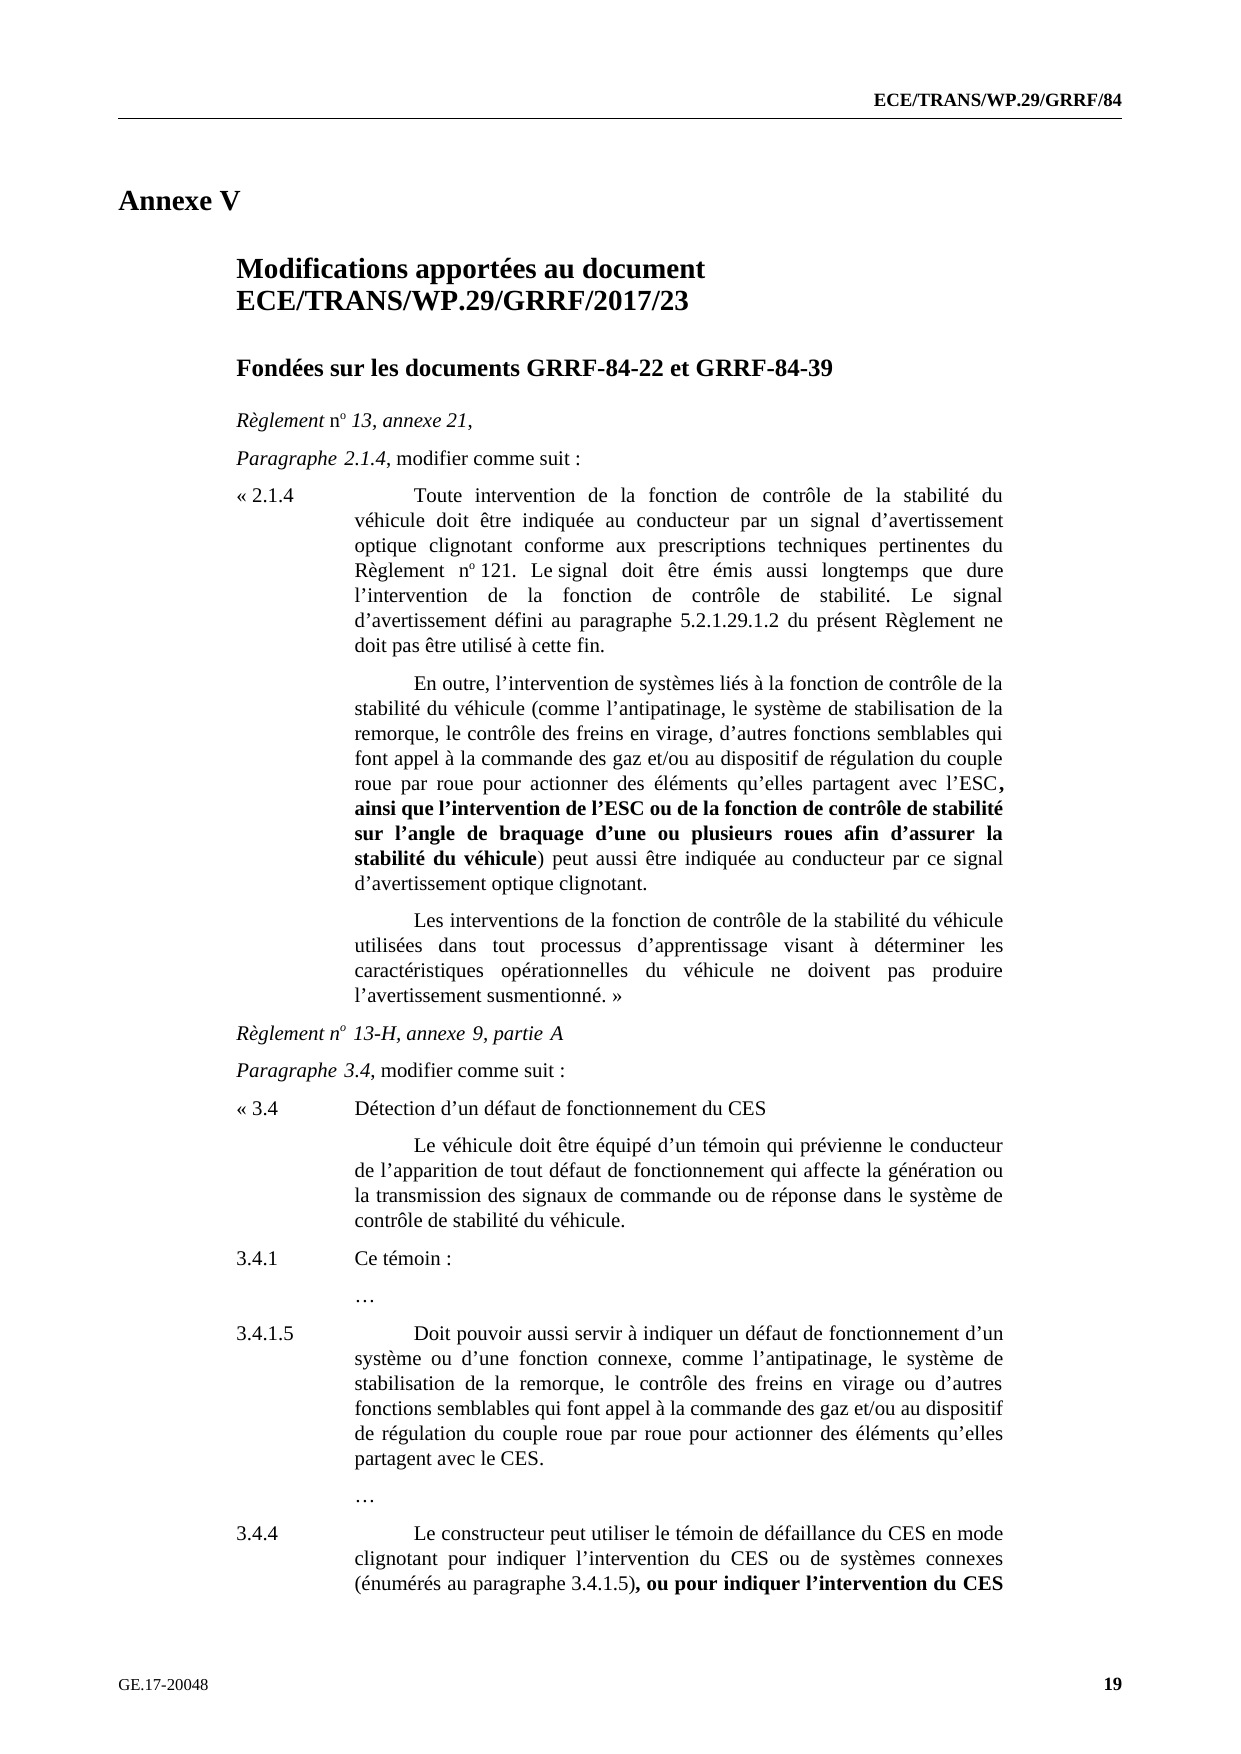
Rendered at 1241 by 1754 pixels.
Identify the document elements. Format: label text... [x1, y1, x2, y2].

text Les interventions de la fonction de contrôle de la stabilité du véhicule utilisées dans tout processus d’apprentissage visant à déterminer les caractéristiques opérationnelles du véhicule ne doivent pas produire l’avertissement susmentionné. » [354, 907, 1004, 1007]
text … [236, 1282, 1004, 1307]
text En outre, l’intervention de systèmes liés à la fonction de contrôle de la stabilité du véhicule (comme l’antipatinage, le système de stabilisation de la remorque, le contrôle des freins en virage, d’autres fonctions semblables qui font appel à la commande des gaz et/ou au dispositif de régulation du couple roue par roue pour actionner des éléments qu’elles partagent avec l’ESC, ainsi que l’intervention de l’ESC ou de la fonction de contrôle de stabilité sur l’angle de braquage d’une ou plusieurs roues afin d’assurer la stabilité du véhicule) peut aussi être indiquée au conducteur par ce signal d’avertissement optique clignotant. [354, 669, 1004, 894]
text 3.4.1.5 Doit pouvoir aussi servir à indiquer un défaut de fonctionnement d’un système ou d’une fonction connexe, comme l’antipatinage, le système de stabilisation de la remorque, le contrôle des freins en virage ou d’autres fonctions semblables qui font appel à la commande des gaz et/ou au dispositif de régulation du couple roue par roue pour actionner des éléments qu’elles partagent avec le CES. [236, 1319, 1004, 1469]
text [236, 1519, 1004, 1594]
text Le véhicule doit être équipé d’un témoin qui prévienne le conducteur de l’apparition de tout défaut de fonctionnement qui affecte la génération ou la transmission des signaux de commande ou de réponse dans le système de contrôle de stabilité du véhicule. [354, 1132, 1004, 1232]
text Paragraphe 2.1.4, modifier comme suit : [236, 444, 1004, 469]
text Règlement no 13, annexe 21, [236, 407, 1004, 432]
text Paragraphe 3.4, modifier comme suit : [236, 1057, 1004, 1082]
text « 3.4 Détection d’un défaut de fonctionnement du CES [236, 1094, 1004, 1119]
text … [236, 1482, 1004, 1507]
text Fondées sur les documents GRRF-84-22 et GRRF-84-39 [118, 354, 1004, 382]
text « 2.1.4 Toute intervention de la fonction de contrôle de la stabilité du véhicule doit être indiquée au conducteur par un signal d’avertissement optique clignotant conforme aux prescriptions techniques pertinentes du Règlement no 121. Le signal doit être émis aussi longtemps que dure l’intervention de la fonction de contrôle de stabilité. Le signal d’avertissement défini au paragraphe 5.2.1.29.1.2 du présent Règlement ne doit pas être utilisé à cette fin. [236, 482, 1004, 657]
text 3.4.1 Ce témoin : [236, 1244, 1004, 1269]
text Modifications apportées au document ECE/TRANS/WP.29/GRRF/2017/23 [118, 254, 1004, 316]
text Annexe V [118, 185, 1004, 216]
text Règlement no 13-H, annexe 9, partie A [236, 1019, 1004, 1044]
